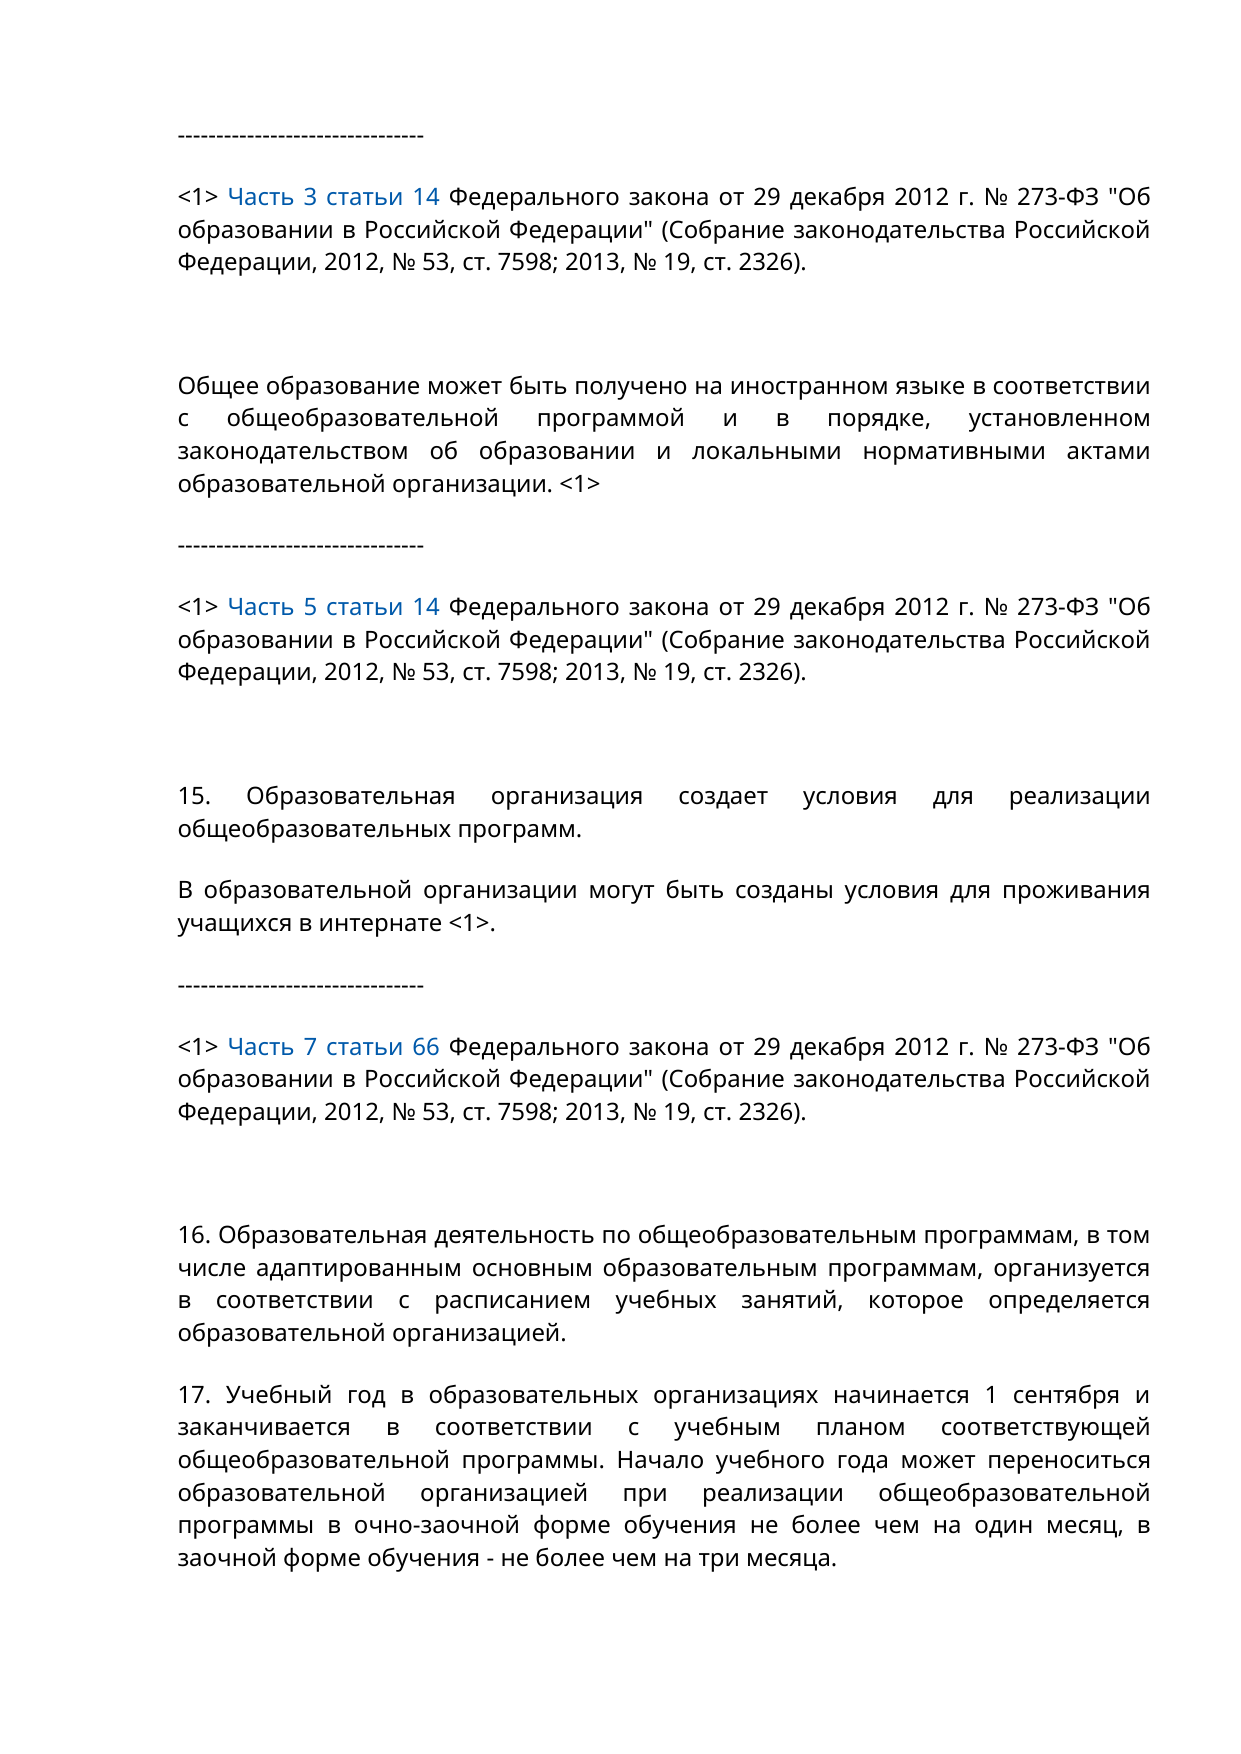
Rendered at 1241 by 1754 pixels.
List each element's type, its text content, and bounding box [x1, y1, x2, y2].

text <1> Часть 3 статьи 14 Федерального закона от 29 декабря 2012 г. № 273-ФЗ "Об образовании в Российской Федерации" (Собрание законодательства Российской Федерации, 2012, № 53, ст. 7598; 2013, № 19, ст. 2326). [177, 180, 1152, 278]
text В образовательной организации могут быть созданы условия для проживания учащихся в интернате <1>. [177, 873, 1152, 938]
text 15. Образовательная организация создает условия для реализации общеобразовательных программ. [177, 779, 1152, 844]
text -------------------------------- [177, 528, 1152, 561]
text -------------------------------- [177, 967, 1152, 1000]
text Общее образование может быть получено на иностранном языке в соответствии с общеобразовательной программой и в порядке, установленном законодательством об образовании и локальными нормативными актами образовательной организации. <1> [177, 369, 1152, 499]
text -------------------------------- [177, 118, 1152, 151]
text 16. Образовательная деятельность по общеобразовательным программам, в том числе адаптированным основным образовательным программам, организуется в соответствии с расписанием учебных занятий, которое определяется образовательной организацией. [177, 1218, 1152, 1348]
text 17. Учебный год в образовательных организациях начинается 1 сентября и заканчивается в соответствии с учебным планом соответствующей общеобразовательной программы. Начало учебного года может переноситься образовательной организацией при реализации общеобразовательной программы в очно-заочной форме обучения не более чем на один месяц, в заочной форме обучения - не более чем на три месяца. [177, 1378, 1152, 1573]
text <1> Часть 7 статьи 66 Федерального закона от 29 декабря 2012 г. № 273-ФЗ "Об образовании в Российской Федерации" (Собрание законодательства Российской Федерации, 2012, № 53, ст. 7598; 2013, № 19, ст. 2326). [177, 1029, 1152, 1127]
text <1> Часть 5 статьи 14 Федерального закона от 29 декабря 2012 г. № 273-ФЗ "Об образовании в Российской Федерации" (Собрание законодательства Российской Федерации, 2012, № 53, ст. 7598; 2013, № 19, ст. 2326). [177, 590, 1152, 688]
